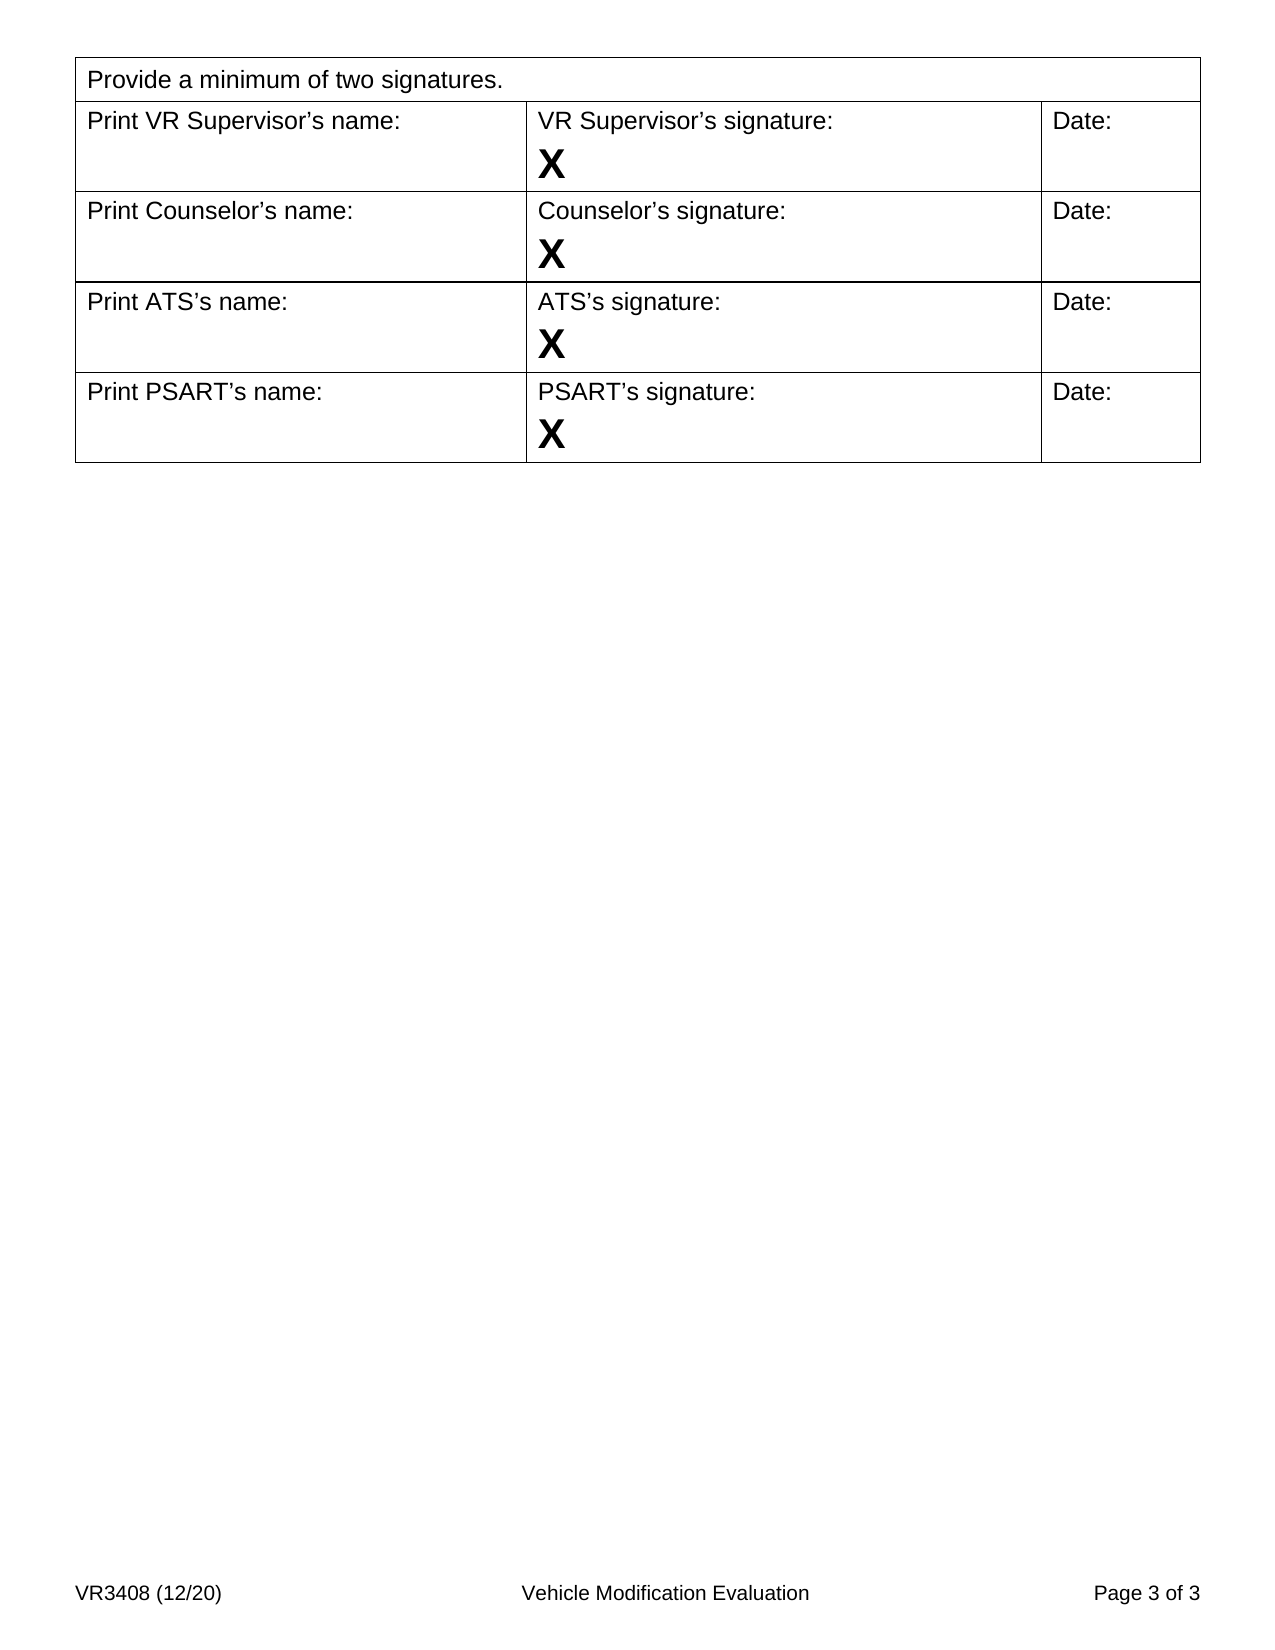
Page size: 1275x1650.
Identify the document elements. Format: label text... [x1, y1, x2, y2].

table_cell Provide a minimum of two signatures. [76, 58, 1200, 101]
table_cell PSART’s signature: X [527, 373, 1041, 462]
table_cell Print PSART’s name: [76, 373, 526, 462]
table_cell Print VR Supervisor’s name: [76, 102, 526, 191]
table_cell Counselor’s signature: X [527, 192, 1041, 281]
table_cell Date: [1042, 373, 1200, 462]
table_cell Print Counselor’s name: [76, 192, 526, 281]
table_cell VR Supervisor’s signature: X [527, 102, 1041, 191]
table_cell Print ATS’s name: [76, 283, 526, 372]
table_cell Date: [1042, 102, 1200, 191]
table_cell Date: [1042, 283, 1200, 372]
table_cell ATS’s signature: X [527, 283, 1041, 372]
table_cell Date: [1042, 192, 1200, 281]
